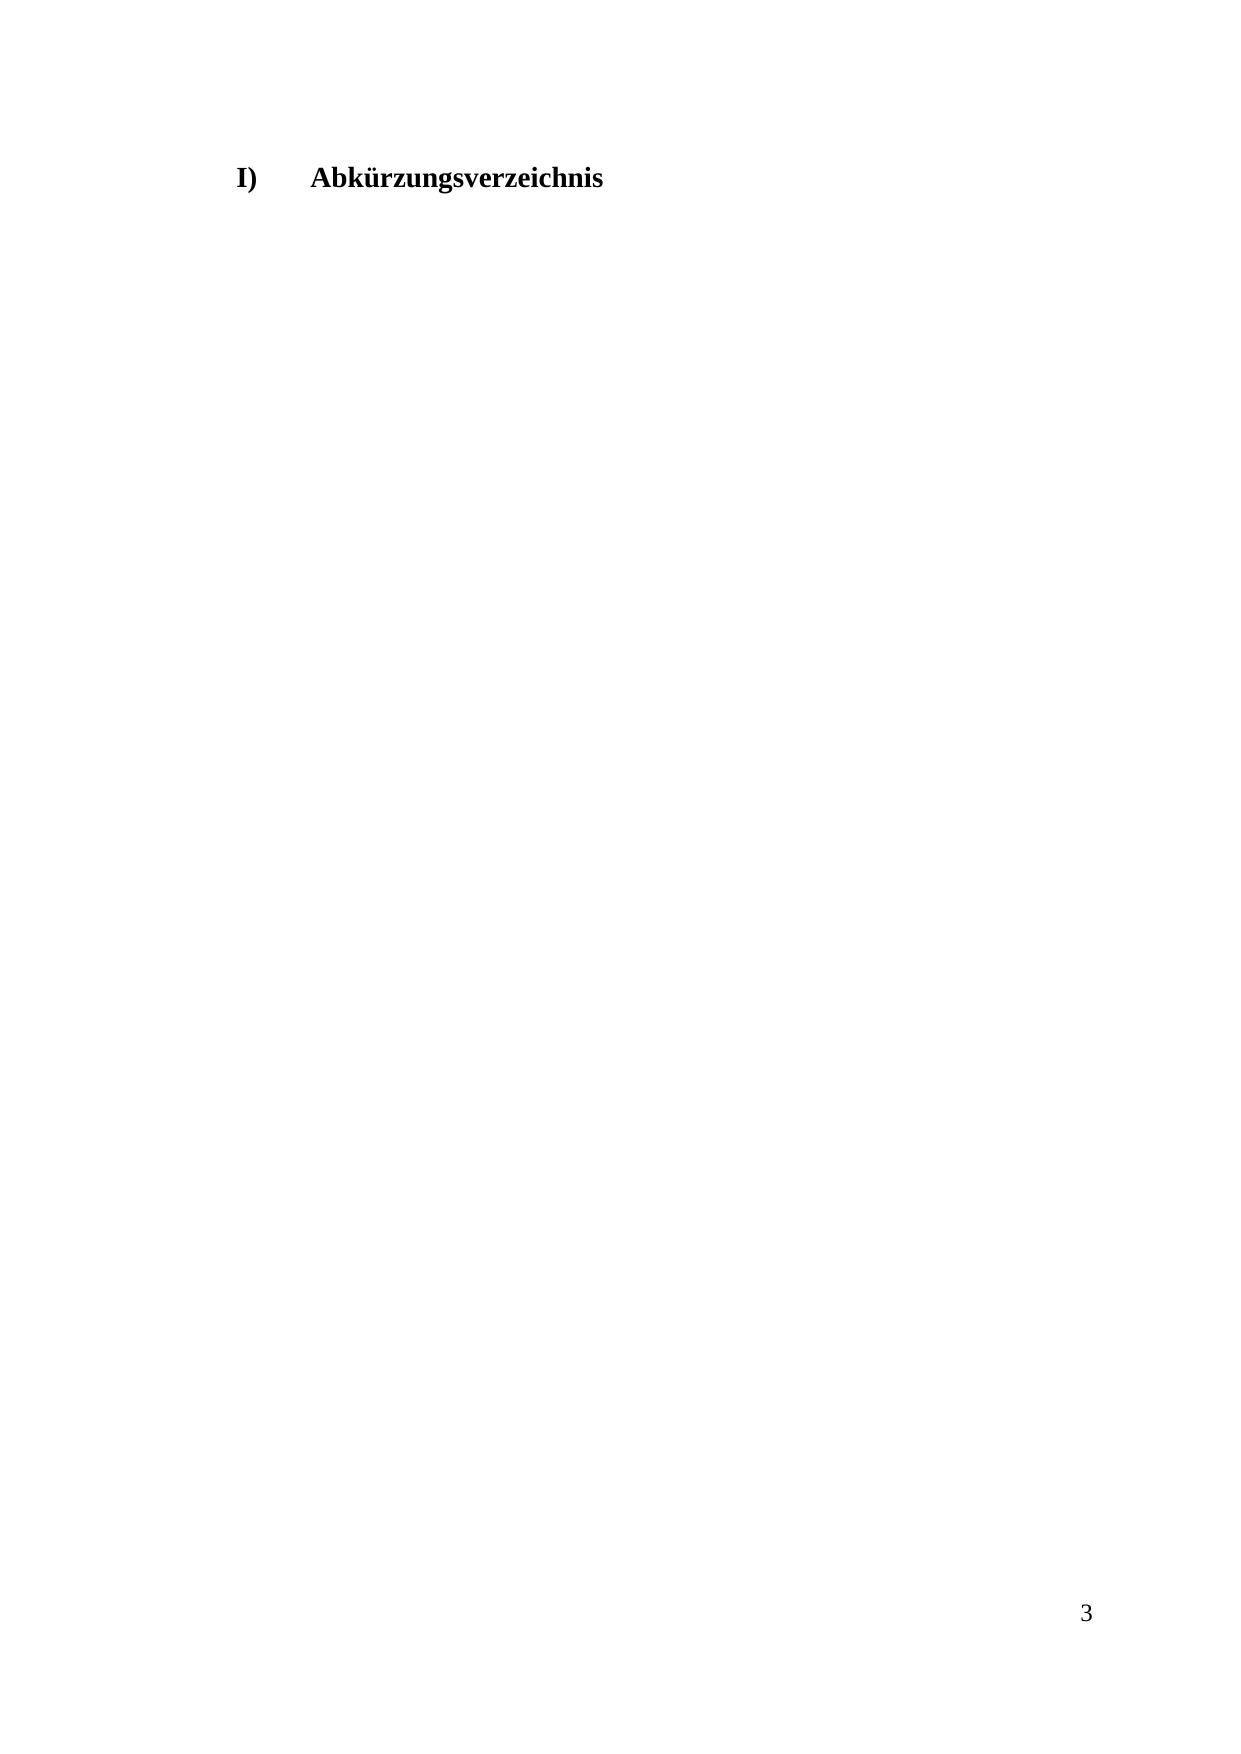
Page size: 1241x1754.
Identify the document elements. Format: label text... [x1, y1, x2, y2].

subtitle Abkürzungsverzeichnis [236, 160, 1092, 194]
